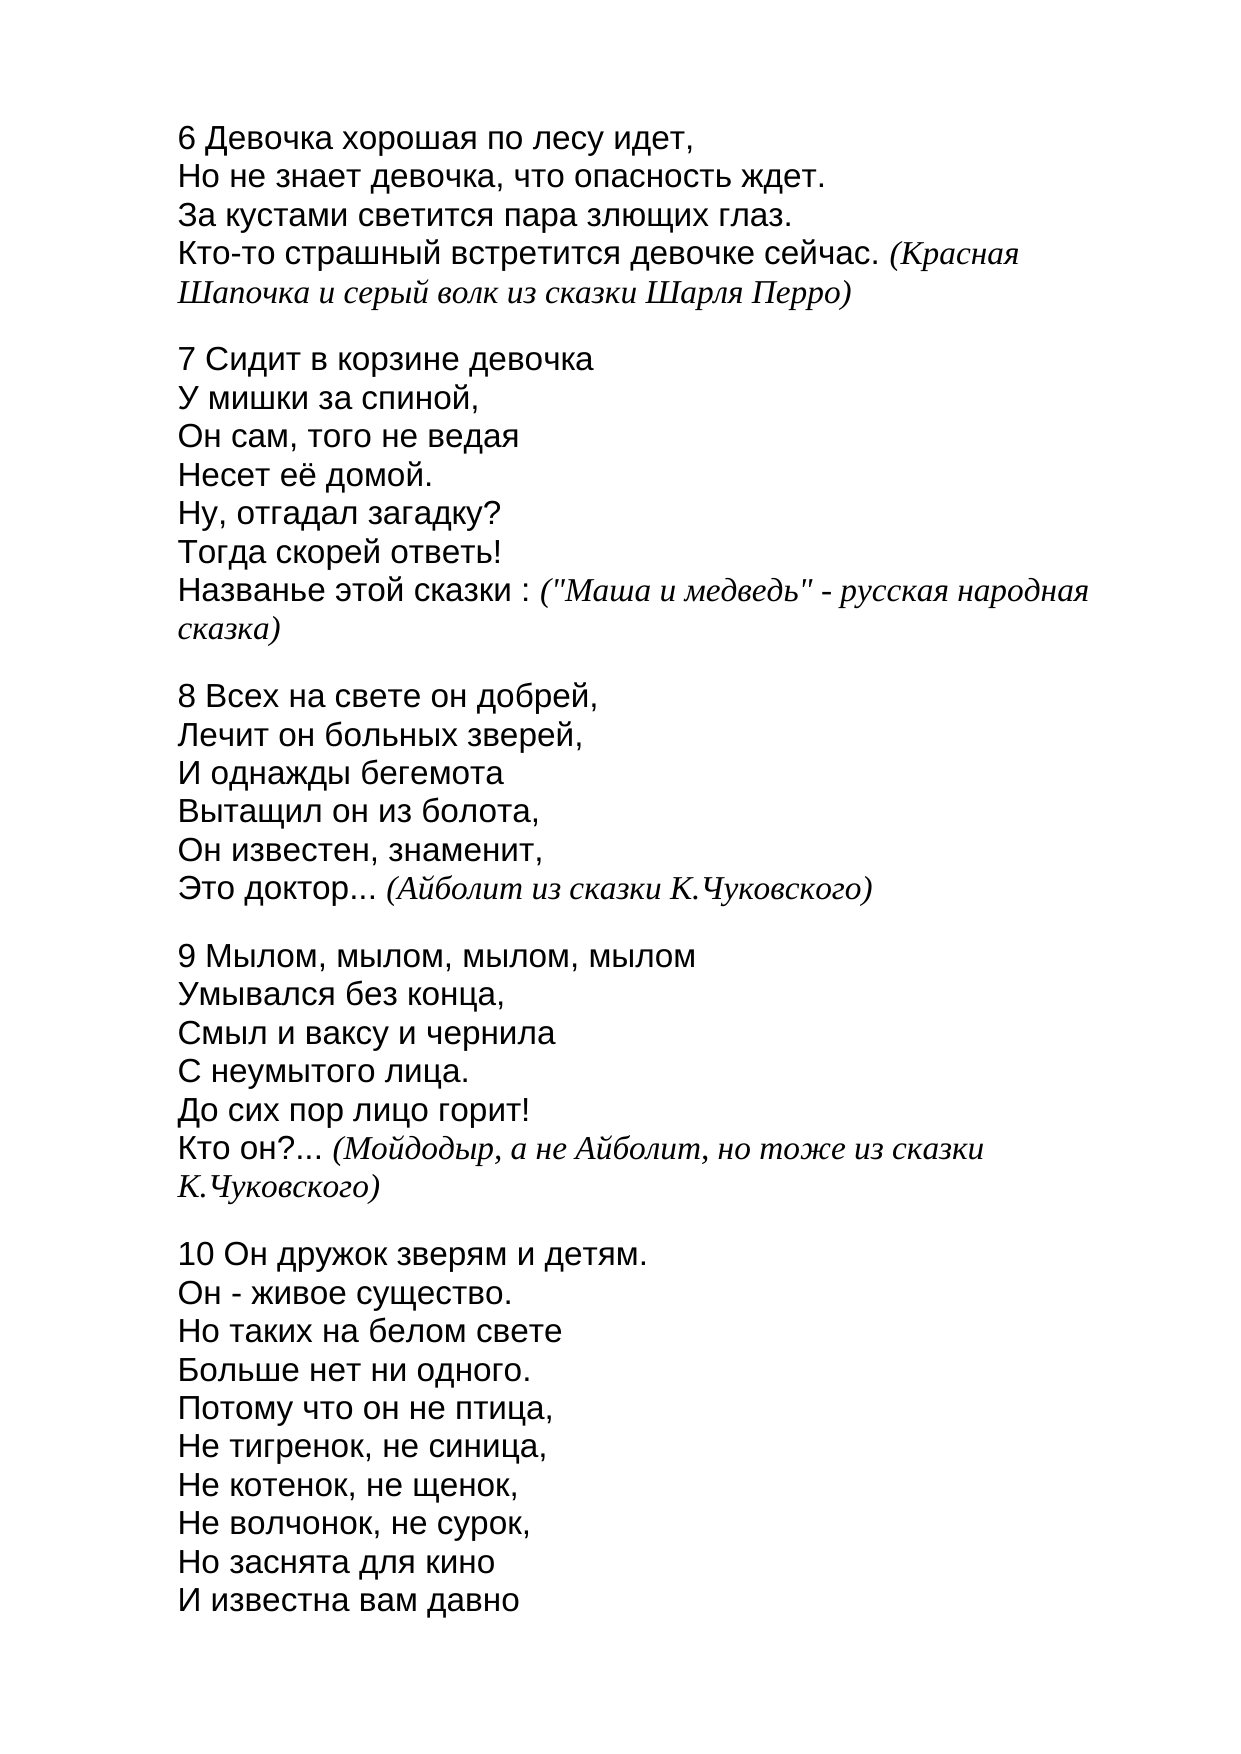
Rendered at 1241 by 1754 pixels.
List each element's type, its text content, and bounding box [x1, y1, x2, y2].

text 9 Мылом, мылом, мылом, мылом Умывался без конца, Смыл и ваксу и чернила С неумытого лица. До сих пор лицо горит! Кто он?... (Мойдодыр, а не Айболит, но тоже из сказки К.Чуковского) [177, 936, 1152, 1205]
text 7 Сидит в корзине девочка У мишки за спиной, Он сам, того не ведая Несет её домой. Ну, отгадал загадку? Тогда скорей ответь! Названье этой сказки : ("Маша и медведь" - русская народная сказка) [177, 339, 1152, 647]
text 6 Девочка хорошая по лесу идет, Но не знает девочка, что опасность ждет. За кустами светится пара злющих глаз. Кто-то страшный встретится девочке сейчас. (Красная Шапочка и серый волк из сказки Шарля Перро) [177, 118, 1152, 310]
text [177, 1234, 1152, 1619]
text 8 Всех на свете он добрей, Лечит он больных зверей, И однажды бегемота Вытащил он из болота, Он известен, знаменит, Это доктор... (Айболит из сказки К.Чуковского) [177, 676, 1152, 907]
